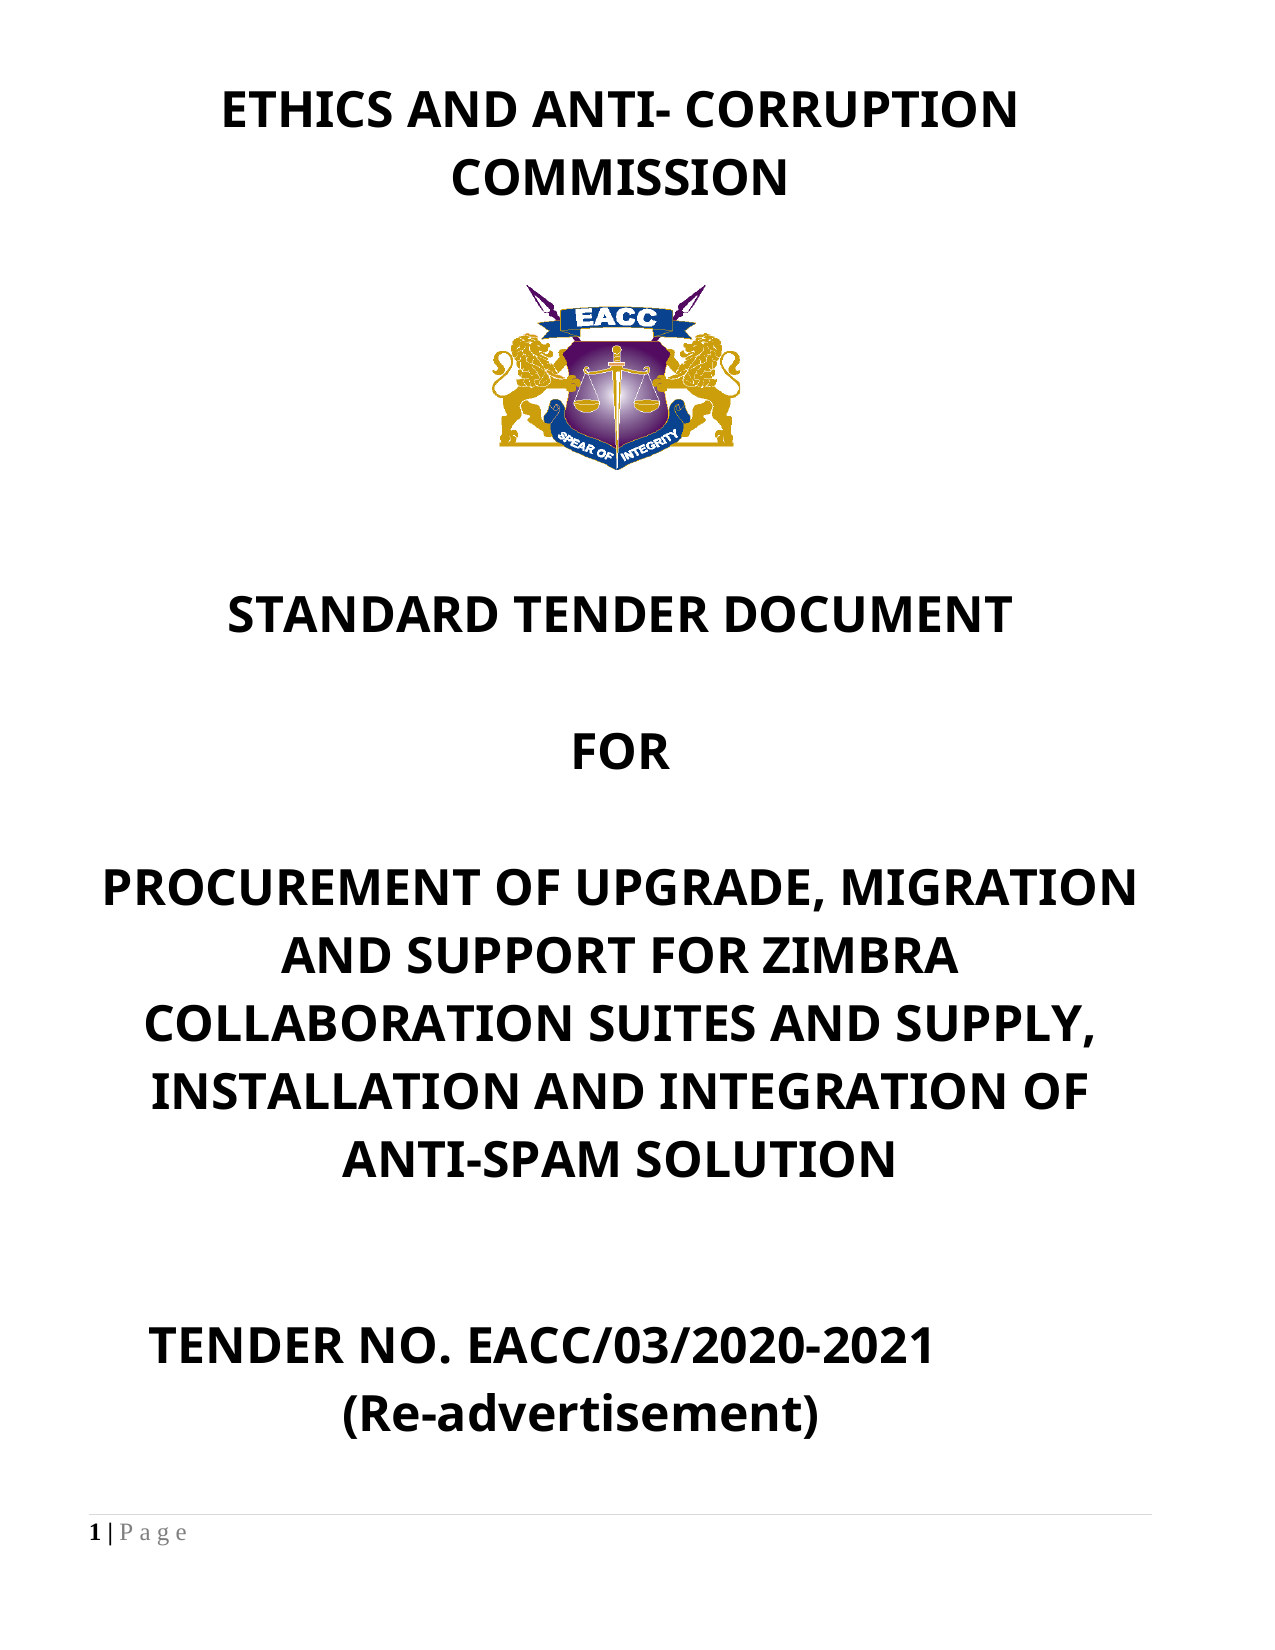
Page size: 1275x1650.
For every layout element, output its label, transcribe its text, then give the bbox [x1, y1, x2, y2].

text FOR [89, 716, 1152, 784]
text PROCUREMENT OF UPGRADE, MIGRATION AND SUPPORT FOR ZIMBRA COLLABORATION SUITES AND SUPPLY, INSTALLATION AND INTEGRATION OF ANTI-SPAM SOLUTION [89, 852, 1152, 1193]
text ETHICS AND ANTI- CORRUPTION COMMISSION [89, 74, 1152, 210]
text TENDER NO. EACC/03/2020-2021 [148, 1310, 1106, 1378]
picture [491, 285, 741, 470]
text (Re-advertisement) [148, 1378, 1106, 1447]
text STANDARD TENDER DOCUMENT [89, 579, 1152, 648]
